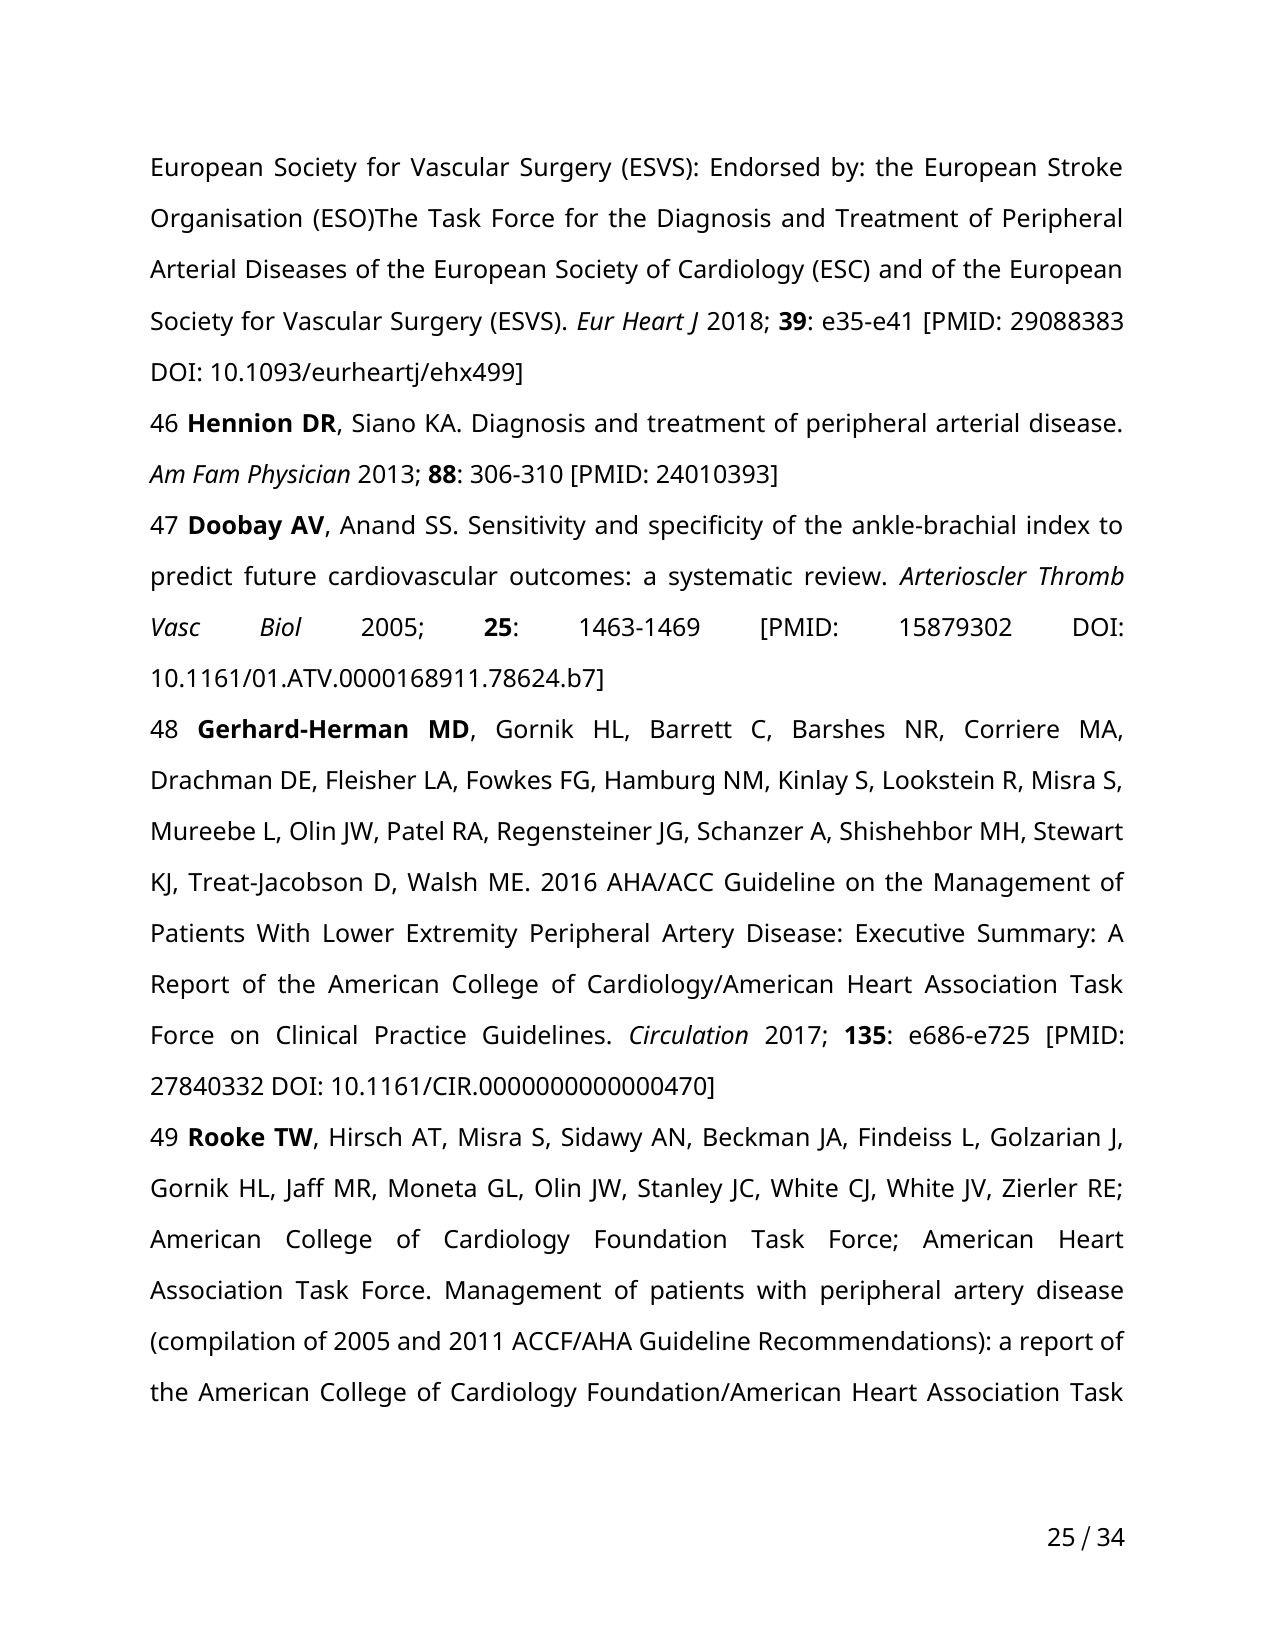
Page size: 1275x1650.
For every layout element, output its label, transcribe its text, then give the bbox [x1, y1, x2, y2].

text 48 Gerhard-Herman MD, Gornik HL, Barrett C, Barshes NR, Corriere MA, Drachman DE, Fleisher LA, Fowkes FG, Hamburg NM, Kinlay S, Lookstein R, Misra S, Mureebe L, Olin JW, Patel RA, Regensteiner JG, Schanzer A, Shishehbor MH, Stewart KJ, Treat-Jacobson D, Walsh ME. 2016 AHA/ACC Guideline on the Management of Patients With Lower Extremity Peripheral Artery Disease: Executive Summary: A Report of the American College of Cardiology/American Heart Association Task Force on Clinical Practice Guidelines. Circulation 2017; 135: e686-e725 [PMID: 27840332 DOI: 10.1161/CIR.0000000000000470] [150, 711, 1125, 1103]
text 46 Hennion DR, Siano KA. Diagnosis and treatment of peripheral arterial disease. Am Fam Physician 2013; 88: 306-310 [PMID: 24010393] [150, 405, 1125, 490]
text 47 Doobay AV, Anand SS. Sensitivity and specificity of the ankle-brachial index to predict future cardiovascular outcomes: a systematic review. Arterioscler Thromb Vasc Biol 2005; 25: 1463-1469 [PMID: 15879302 DOI: 10.1161/01.ATV.0000168911.78624.b7] [150, 507, 1125, 694]
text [150, 150, 1125, 388]
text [150, 1120, 1125, 1409]
